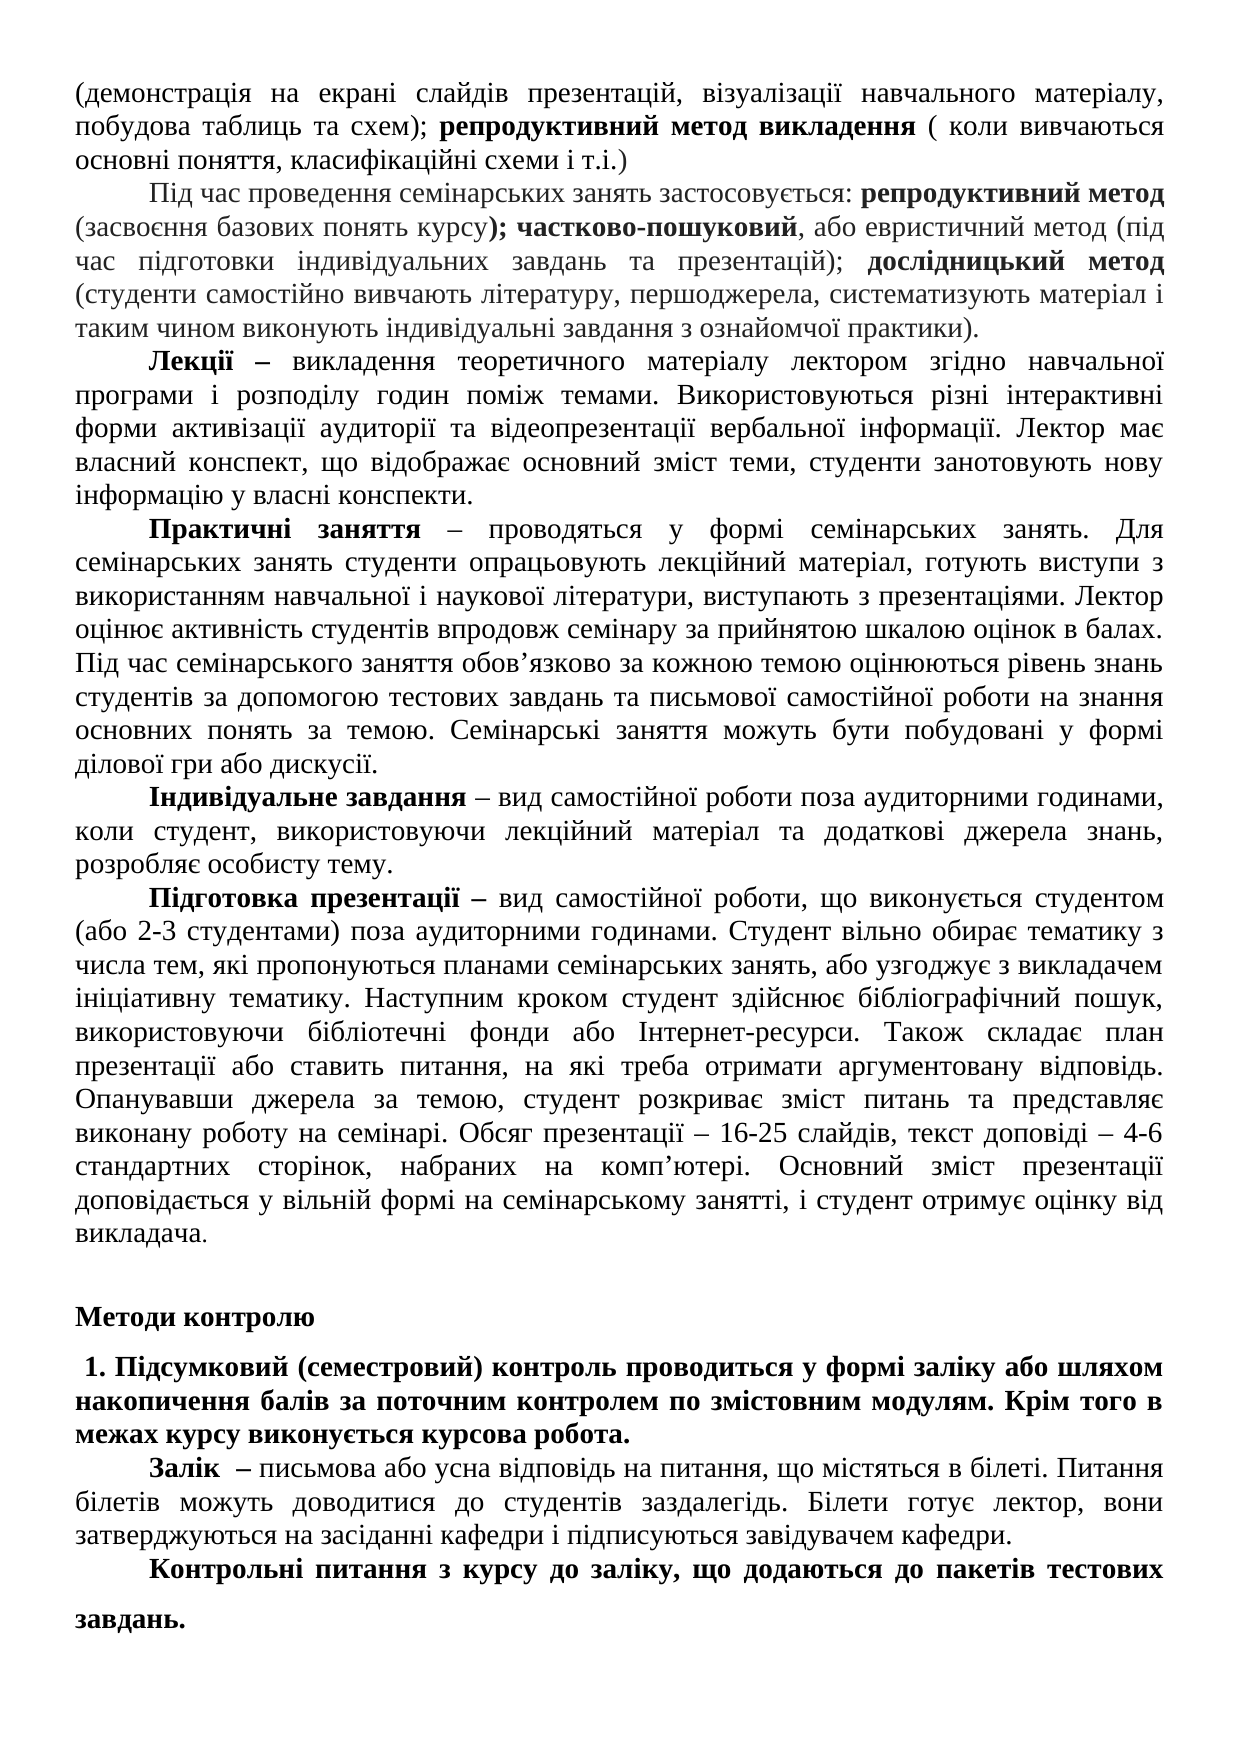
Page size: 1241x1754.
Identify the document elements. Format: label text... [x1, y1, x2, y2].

text Методи контролю [75, 1299, 1164, 1333]
text Практичні заняття – проводяться у формі семінарських занять. Для семінарських занять студенти опрацьовують лекційний матеріал, готують виступи з використанням навчальної і наукової літератури, виступають з презентаціями. Лектор оцінює активність студентів впродовж семінару за прийнятою шкалою оцінок в балах. Під час семінарського заняття обов’язково за кожною темою оцінюються рівень знань студентів за допомогою тестових завдань та письмової самостійної роботи на знання основних понять за темою. Семінарські заняття можуть бути побудовані у формі ділової гри або дискусії. [75, 511, 1164, 779]
text Контрольні питання з курсу до заліку, що додаються до пакетів тестових завдань. [75, 1551, 1164, 1635]
text Підготовка презентації – вид самостійної роботи, що виконується студентом (або 2-3 студентами) поза аудиторними годинами. Студент вільно обирає тематику з числа тем, які пропонуються планами семінарських занять, або узгоджує з викладачем ініціативну тематику. Наступним кроком студент здійснює бібліографічний пошук, використовуючи бібліотечні фонди або Інтернет-ресурси. Також складає план презентації або ставить питання, на які треба отримати аргументовану відповідь. Опанувавши джерела за темою, студент розкриває зміст питань та представляє виконану роботу на семінарі. Обсяг презентації – 16-25 слайдів, текст доповіді – 4-6 стандартних сторінок, набраних на комп’ютері. Основний зміст презентації доповідається у вільній формі на семінарському занятті, і студент отримує оцінку від викладача. [75, 880, 1164, 1249]
text 1. Підсумковий (семестровий) контроль проводиться у формі заліку або шляхом накопичення балів за поточним контролем по змістовним модулям. Крім того в межах курсу виконується курсова робота. [75, 1349, 1164, 1450]
text Залік – письмова або усна відповідь на питання, що містяться в білеті. Питання білетів можуть доводитися до студентів заздалегідь. Білети готує лектор, вони затверджуються на засіданні кафедри і підписуються завідувачем кафедри. [75, 1450, 1164, 1551]
text Під час проведення семінарських занять застосовується: репродуктивний метод (засвоєння базових понять курсу); частково-пошуковий, або евристичний метод (під час підготовки індивідуальних завдань та презентацій); дослідницький метод (студенти самостійно вивчають літературу, першоджерела, систематизують матеріал і таким чином виконують індивідуальні завдання з ознайомчої практики). [75, 176, 1164, 343]
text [75, 75, 1164, 176]
text Лекції – викладення теоретичного матеріалу лектором згідно навчальної програми і розподілу годин поміж темами. Використовуються різні інтерактивні форми активізації аудиторії та відеопрезентації вербальної інформації. Лектор має власний конспект, що відображає основний зміст теми, студенти занотовують нову інформацію у власні конспекти. [75, 343, 1164, 511]
text Індивідуальне завдання – вид самостійної роботи поза аудиторними годинами, коли студент, використовуючи лекційний матеріал та додаткові джерела знань, розробляє особисту тему. [75, 779, 1164, 880]
